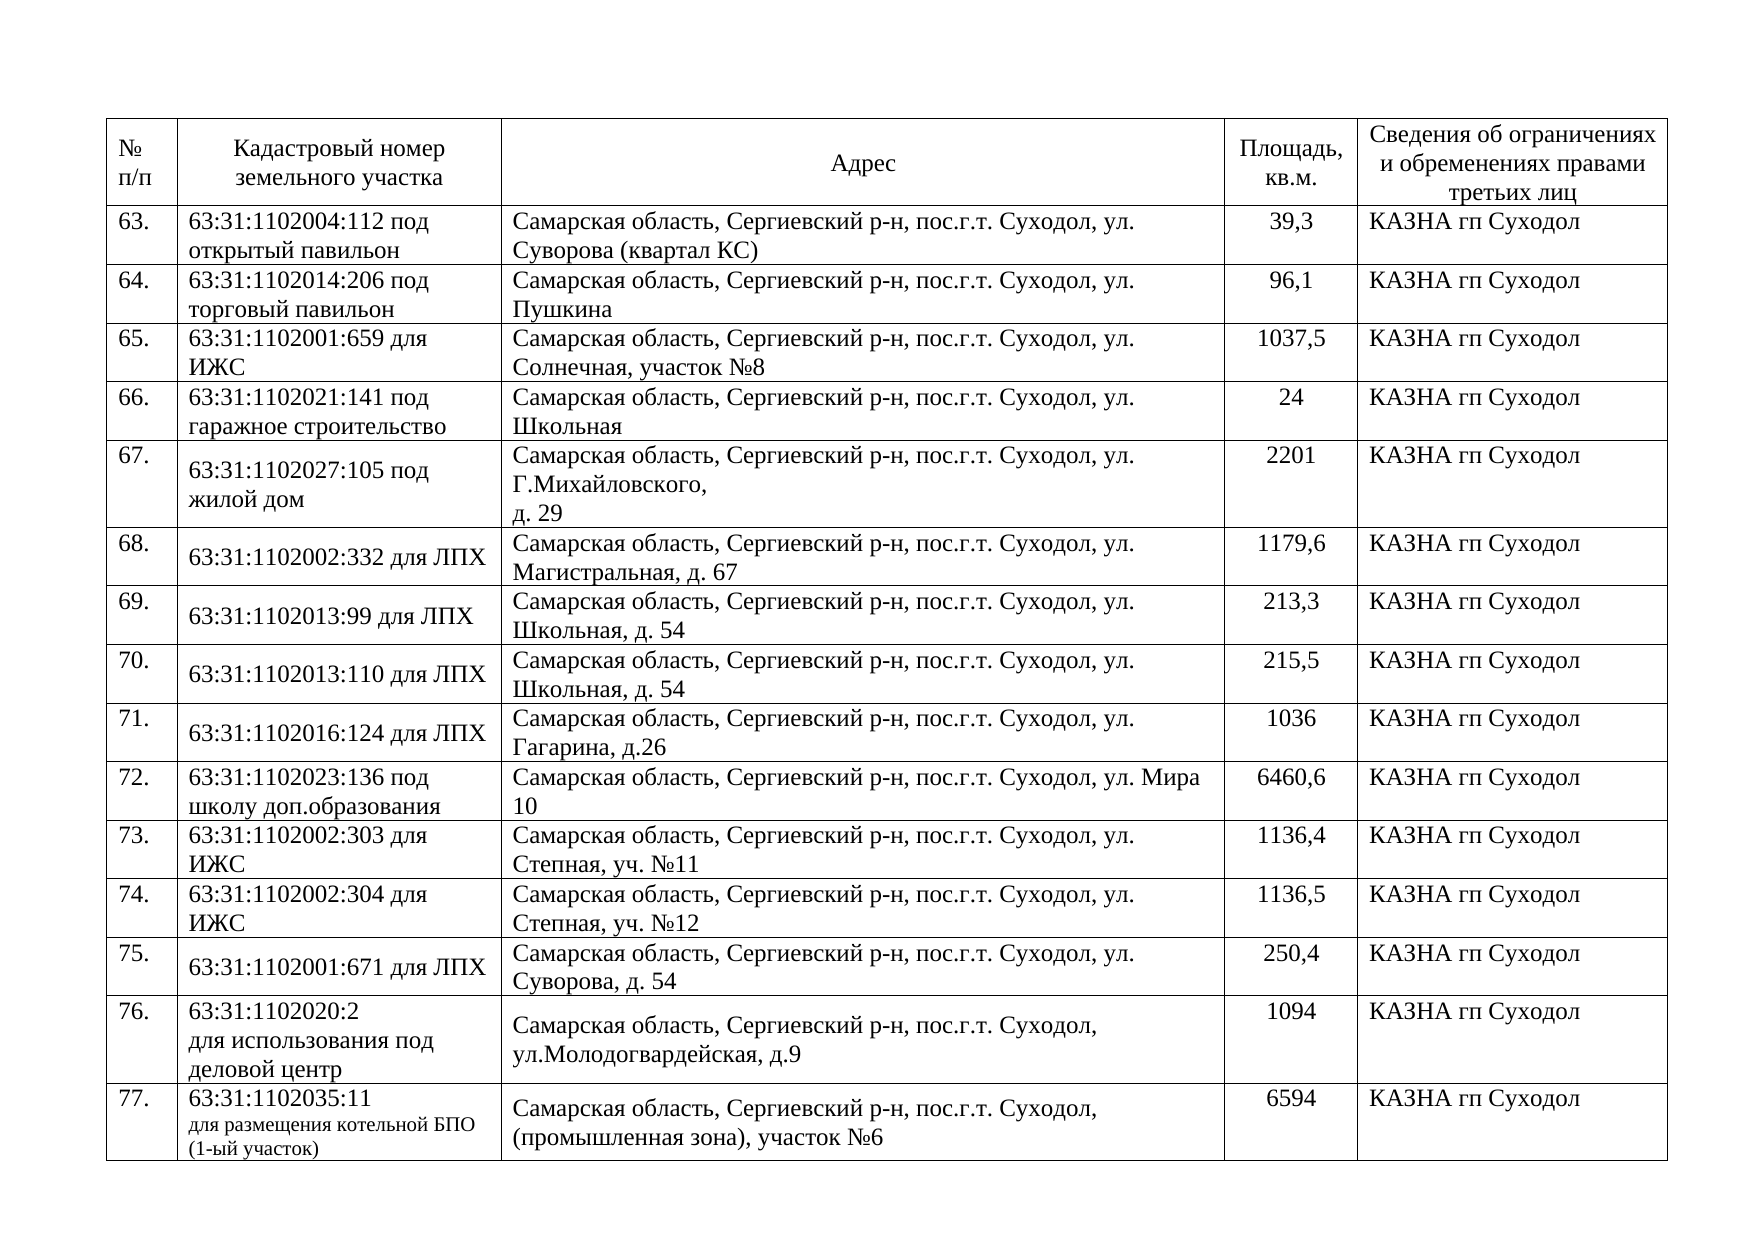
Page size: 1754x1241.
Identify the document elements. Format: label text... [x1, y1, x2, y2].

table_cell КАЗНА гп Суходол [1358, 938, 1667, 995]
table_cell 63:31:1102013:110 для ЛПХ [178, 645, 501, 702]
table_cell Самарская область, Сергиевский р-н, пос.г.т. Суходол, ул. Гагарина, д.26 [502, 704, 1224, 761]
table_cell [107, 324, 177, 381]
table_cell 63:31:1102002:303 для ИЖС [178, 821, 501, 878]
table_cell 63:31:1102001:659 для ИЖС [178, 324, 501, 381]
table_cell [107, 996, 177, 1082]
table_cell КАЗНА гп Суходол [1358, 879, 1667, 937]
table_cell [107, 586, 177, 644]
table_cell КАЗНА гп Суходол [1358, 821, 1667, 878]
table_cell Самарская область, Сергиевский р-н, пос.г.т. Суходол, ул. Солнечная, участок №8 [502, 324, 1224, 381]
table_cell 213,3 [1225, 586, 1357, 644]
table_cell 1179,6 [1225, 528, 1357, 585]
table_cell [107, 441, 177, 527]
table_cell 63:31:1102035:11 для размещения котельной БПО (1-ый участок) [178, 1084, 501, 1160]
table_cell КАЗНА гп Суходол [1358, 441, 1667, 527]
table_cell [107, 879, 177, 937]
table_cell КАЗНА гп Суходол [1358, 324, 1667, 381]
table_cell 96,1 [1225, 265, 1357, 322]
table_cell [107, 206, 177, 264]
table_cell 63:31:1102002:332 для ЛПХ [178, 528, 501, 585]
table_cell Самарская область, Сергиевский р-н, пос.г.т. Суходол, ул. Магистральная, д. 67 [502, 528, 1224, 585]
table_header Сведения об ограничениях и обременениях правами третьих лиц [1358, 119, 1667, 205]
table_cell КАЗНА гп Суходол [1358, 704, 1667, 761]
table_cell Самарская область, Сергиевский р-н, пос.г.т. Суходол, ул. Школьная, д. 54 [502, 586, 1224, 644]
table_cell Самарская область, Сергиевский р-н, пос.г.т. Суходол, ул. Суворова (квартал КС) [502, 206, 1224, 264]
table_cell Самарская область, Сергиевский р-н, пос.г.т. Суходол, ул.Молодогвардейская, д.9 [502, 996, 1224, 1082]
table_cell 1094 [1225, 996, 1357, 1082]
table_cell 63:31:1102001:671 для ЛПХ [178, 938, 501, 995]
table_cell 1036 [1225, 704, 1357, 761]
table_cell 250,4 [1225, 938, 1357, 995]
table_cell Самарская область, Сергиевский р-н, пос.г.т. Суходол, ул. Школьная [502, 382, 1224, 439]
table_cell [107, 382, 177, 439]
table_cell 6460,6 [1225, 762, 1357, 819]
table_cell 63:31:1102014:206 под торговый павильон [178, 265, 501, 322]
table_cell 63:31:1102016:124 для ЛПХ [178, 704, 501, 761]
table_cell 6594 [1225, 1084, 1357, 1160]
table_cell 215,5 [1225, 645, 1357, 702]
table_cell [107, 821, 177, 878]
table_cell Самарская область, Сергиевский р-н, пос.г.т. Суходол, ул. Г.Михайловского, д. 29 [502, 441, 1224, 527]
table_cell КАЗНА гп Суходол [1358, 586, 1667, 644]
table_cell [107, 645, 177, 702]
table_cell 24 [1225, 382, 1357, 439]
table_cell КАЗНА гп Суходол [1358, 996, 1667, 1082]
table_cell [107, 762, 177, 819]
table_cell [107, 528, 177, 585]
table_cell Самарская область, Сергиевский р-н, пос.г.т. Суходол, ул. Степная, уч. №11 [502, 821, 1224, 878]
table_cell 39,3 [1225, 206, 1357, 264]
table_cell КАЗНА гп Суходол [1358, 762, 1667, 819]
table_cell 63:31:1102013:99 для ЛПХ [178, 586, 501, 644]
table_cell 63:31:1102020:2 для использования под деловой центр [178, 996, 501, 1082]
table_header Адрес [502, 119, 1224, 205]
table_cell 2201 [1225, 441, 1357, 527]
table_cell [107, 938, 177, 995]
table_cell Самарская область, Сергиевский р-н, пос.г.т. Суходол, ул. Мира 10 [502, 762, 1224, 819]
table_cell Самарская область, Сергиевский р-н, пос.г.т. Суходол, ул. Степная, уч. №12 [502, 879, 1224, 937]
table_cell Самарская область, Сергиевский р-н, пос.г.т. Суходол, ул. Школьная, д. 54 [502, 645, 1224, 702]
table_header № п/п [107, 119, 177, 205]
table_cell 63:31:1102004:112 под открытый павильон [178, 206, 501, 264]
table_header Площадь, кв.м. [1225, 119, 1357, 205]
table_cell КАЗНА гп Суходол [1358, 645, 1667, 702]
table_cell [107, 265, 177, 322]
table_cell 63:31:1102002:304 для ИЖС [178, 879, 501, 937]
table_cell КАЗНА гп Суходол [1358, 382, 1667, 439]
table_cell 1037,5 [1225, 324, 1357, 381]
table_cell Самарская область, Сергиевский р-н, пос.г.т. Суходол, (промышленная зона), участок №6 [502, 1084, 1224, 1160]
table_cell КАЗНА гп Суходол [1358, 528, 1667, 585]
table_cell Самарская область, Сергиевский р-н, пос.г.т. Суходол, ул. Пушкина [502, 265, 1224, 322]
table_cell [107, 1084, 177, 1160]
table_cell 63:31:1102021:141 под гаражное строительство [178, 382, 501, 439]
table_cell КАЗНА гп Суходол [1358, 206, 1667, 264]
table_cell КАЗНА гп Суходол [1358, 1084, 1667, 1160]
table_cell [107, 704, 177, 761]
table_cell КАЗНА гп Суходол [1358, 265, 1667, 322]
table_cell 1136,4 [1225, 821, 1357, 878]
table_cell 1136,5 [1225, 879, 1357, 937]
table_header Кадастровый номер земельного участка [178, 119, 501, 205]
table_cell Самарская область, Сергиевский р-н, пос.г.т. Суходол, ул. Суворова, д. 54 [502, 938, 1224, 995]
table_cell 63:31:1102027:105 под жилой дом [178, 441, 501, 527]
table_cell 63:31:1102023:136 под школу доп.образования [178, 762, 501, 819]
